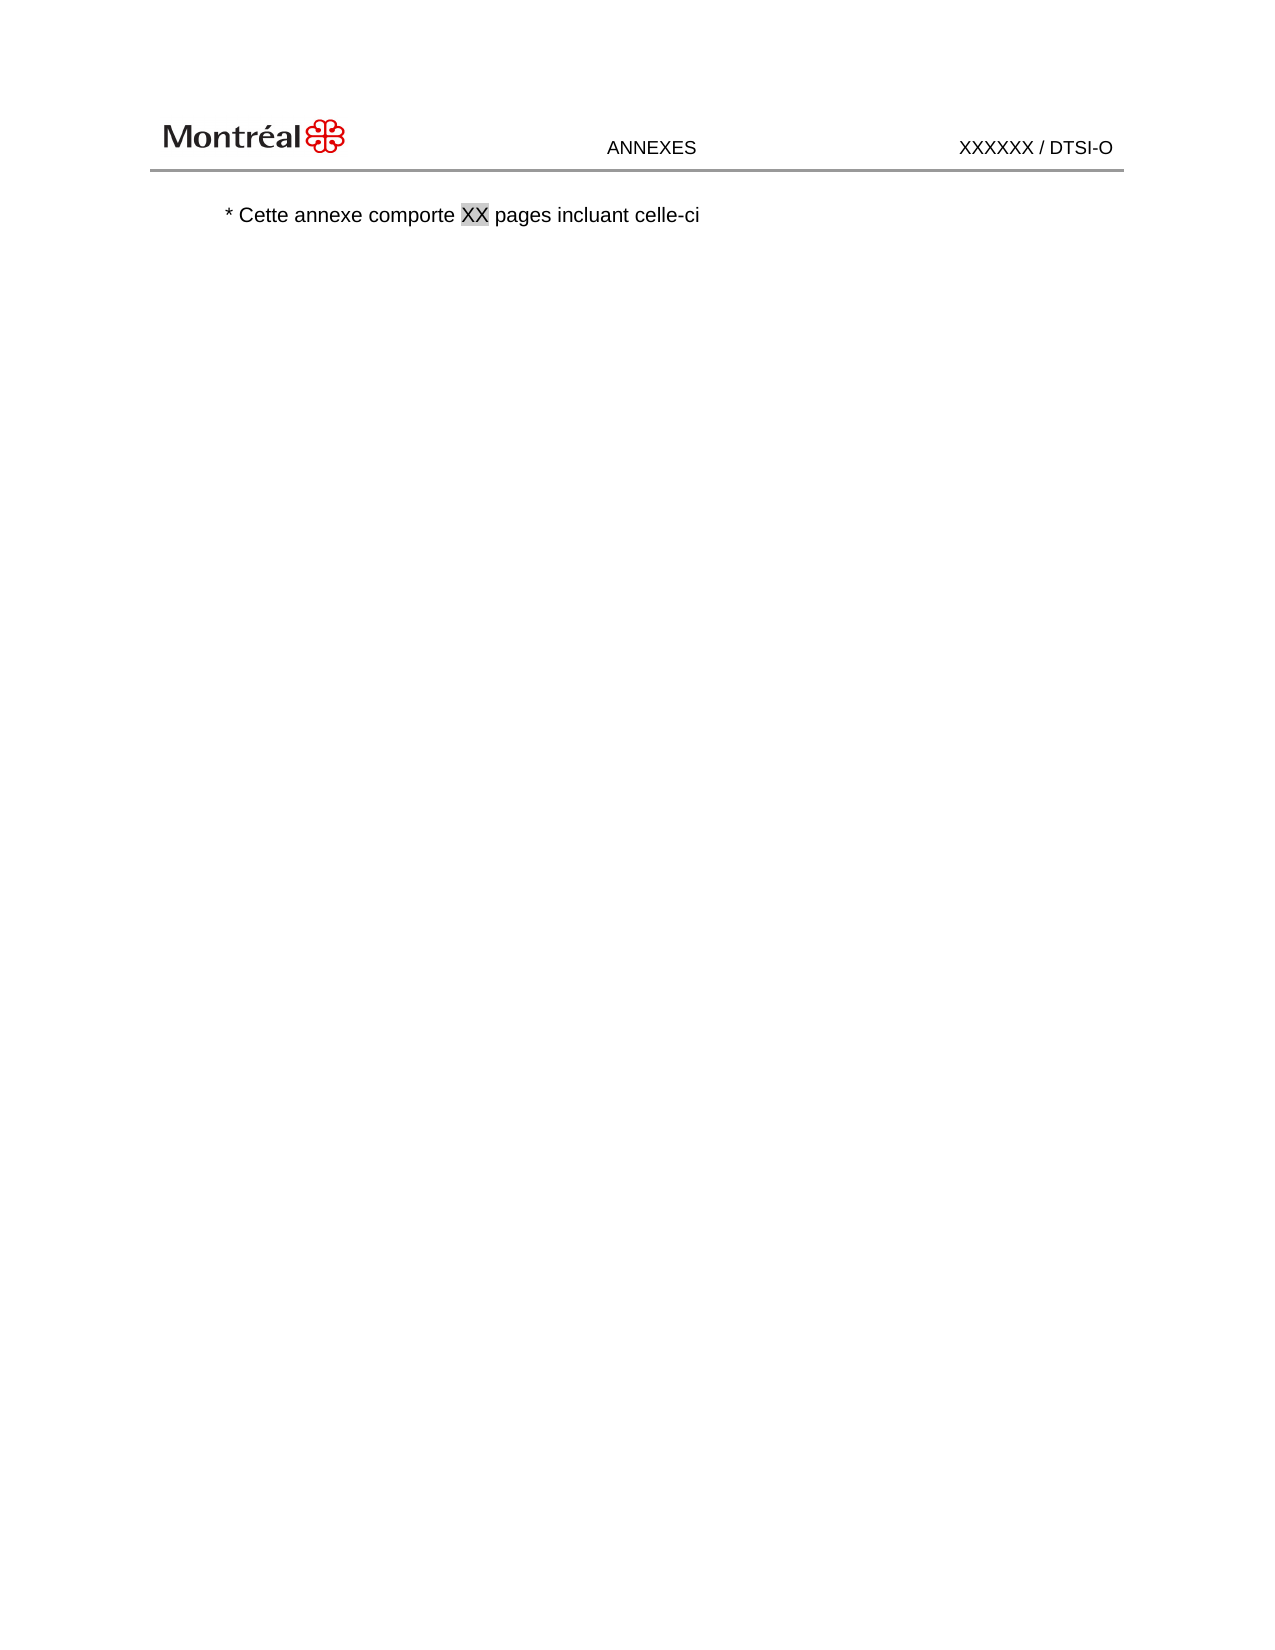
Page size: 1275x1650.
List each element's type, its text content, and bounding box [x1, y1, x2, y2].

picture [160, 115, 349, 157]
text * Cette annexe comporte XX pages incluant celle-ci [225, 202, 1125, 226]
